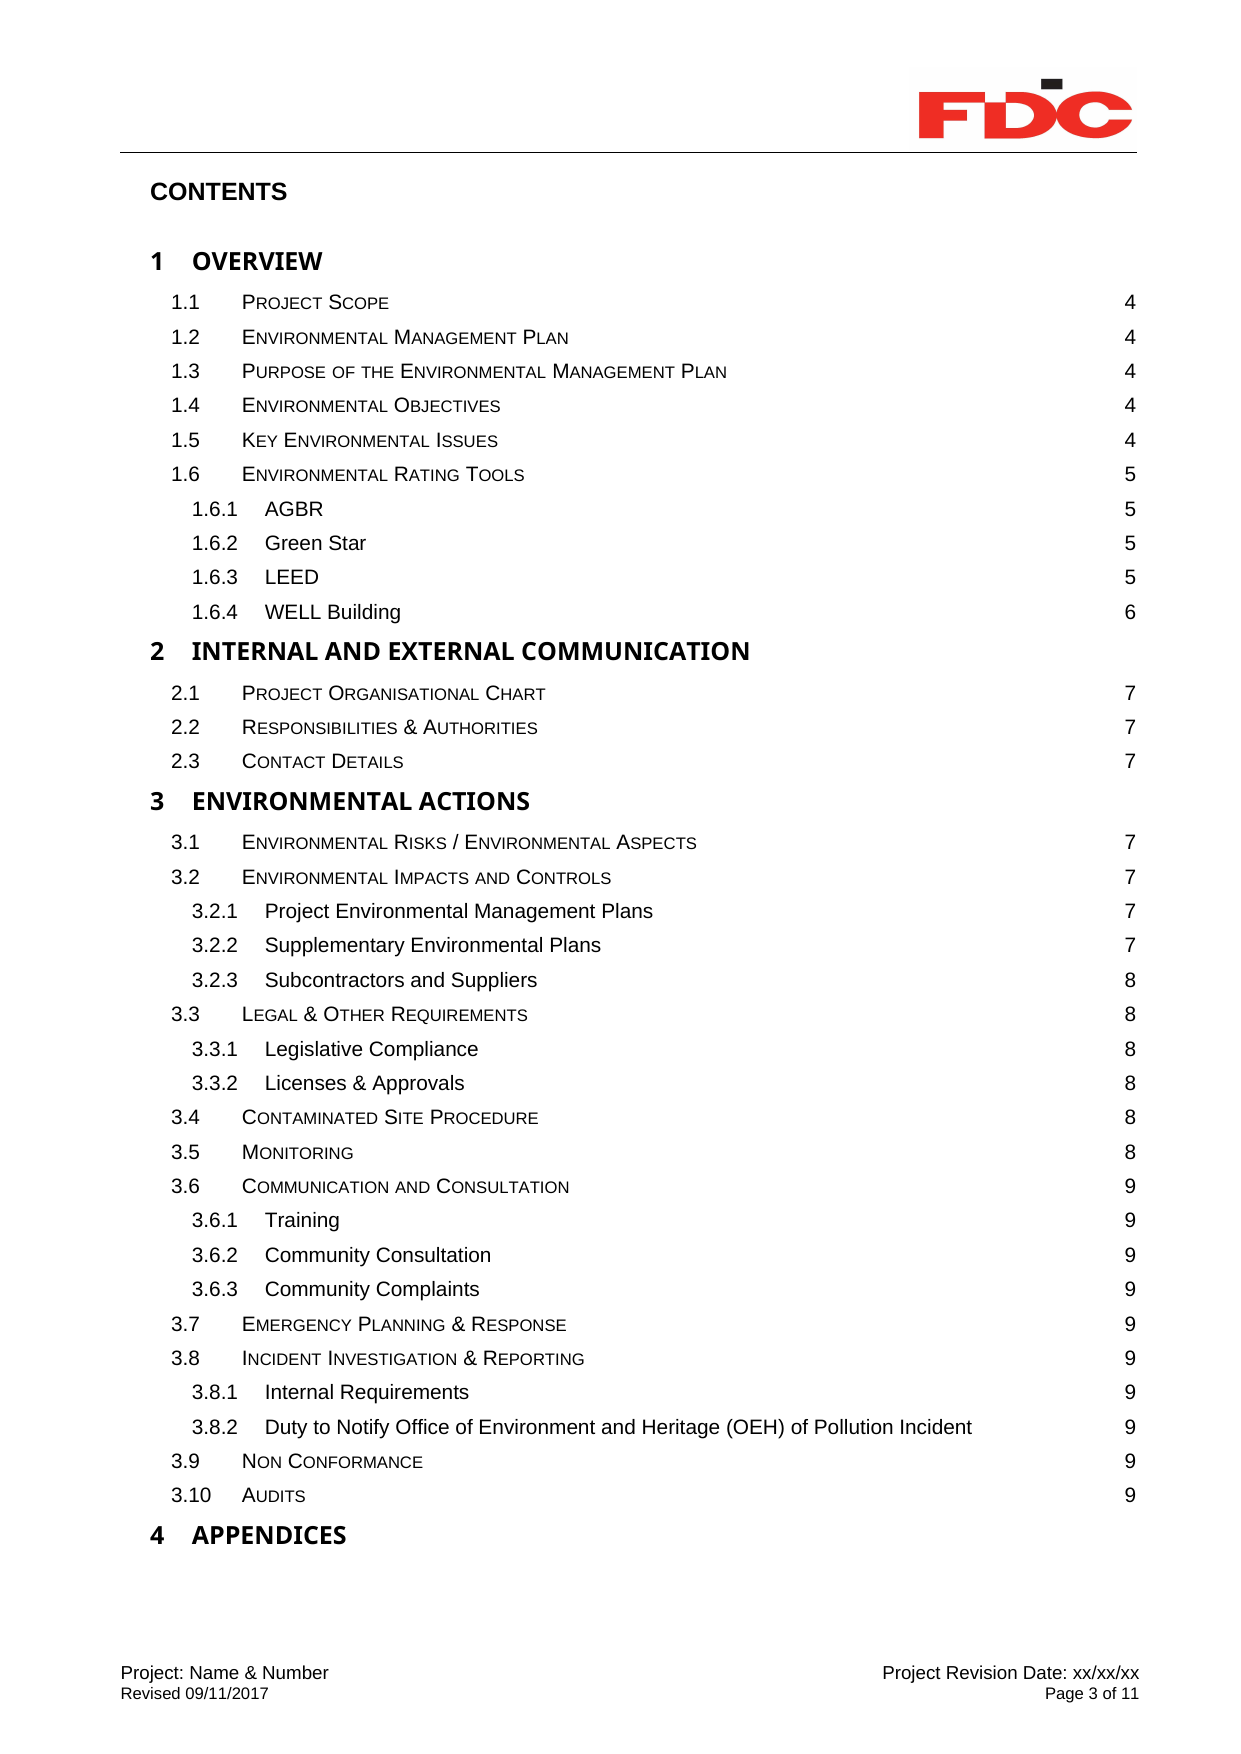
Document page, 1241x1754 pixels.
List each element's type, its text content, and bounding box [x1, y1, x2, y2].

text 1.2 Environmental Management Plan 4 [171, 324, 1137, 348]
picture [908, 67, 1138, 150]
text 1.6.3 LEED 5 [192, 565, 1137, 589]
text 1.5 Key Environmental Issues 4 [171, 428, 1137, 452]
text 4 Appendices 10 [150, 1518, 1137, 1552]
text 3.3.2 Licenses & Approvals 8 [192, 1071, 1137, 1095]
text 3.2 Environmental Impacts and Controls 7 [171, 864, 1137, 888]
text 3.2.1 Project Environmental Management Plans 7 [192, 899, 1137, 923]
text 2.1 Project Organisational Chart 7 [171, 680, 1137, 704]
text 3 Environmental Actions 7 [150, 783, 1137, 818]
text 1.6.1 AGBR 5 [192, 496, 1137, 520]
text 3.3.1 Legislative Compliance 8 [192, 1036, 1137, 1060]
text 1.4 Environmental Objectives 4 [171, 393, 1137, 417]
text 1.3 Purpose of the Environmental Management Plan 4 [171, 359, 1137, 383]
text 2 Internal and External Communication 7 [150, 634, 1137, 668]
text 3.7 Emergency Planning & Response 9 [171, 1311, 1137, 1335]
text 3.6.3 Community Complaints 9 [192, 1277, 1137, 1301]
text 3.1 Environmental Risks / Environmental Aspects 7 [171, 830, 1137, 854]
text CONTENTS [150, 177, 1137, 206]
text 1.6.4 WELL Building 6 [192, 599, 1137, 623]
text 3.4 Contaminated Site Procedure 8 [171, 1105, 1137, 1129]
text 3.8 Incident Investigation & Reporting 9 [171, 1346, 1137, 1370]
text 3.6 Communication and Consultation 9 [171, 1174, 1137, 1198]
text 2.2 Responsibilities & Authorities 7 [171, 715, 1137, 739]
text 3.3 Legal & Other Requirements 8 [171, 1002, 1137, 1026]
text 3.9 Non Conformance 9 [171, 1449, 1137, 1473]
text 1 Overview 4 [150, 243, 1137, 278]
text 1.1 Project Scope 4 [171, 290, 1137, 314]
text 1.6 Environmental Rating Tools 5 [171, 462, 1137, 486]
text 3.10 Audits 9 [171, 1483, 1137, 1507]
text 3.2.2 Supplementary Environmental Plans 7 [192, 933, 1137, 957]
text 3.5 Monitoring 8 [171, 1139, 1137, 1163]
text 3.6.2 Community Consultation 9 [192, 1243, 1137, 1267]
text 2.3 Contact Details 7 [171, 749, 1137, 773]
text 3.8.1 Internal Requirements 9 [192, 1380, 1137, 1404]
text 3.2.3 Subcontractors and Suppliers 8 [192, 968, 1137, 992]
text 1.6.2 Green Star 5 [192, 531, 1137, 555]
text 3.8.2 Duty to Notify Office of Environment and Heritage (OEH) of Pollution Incident 9 [192, 1414, 1137, 1438]
text 3.6.1 Training 9 [192, 1208, 1137, 1232]
